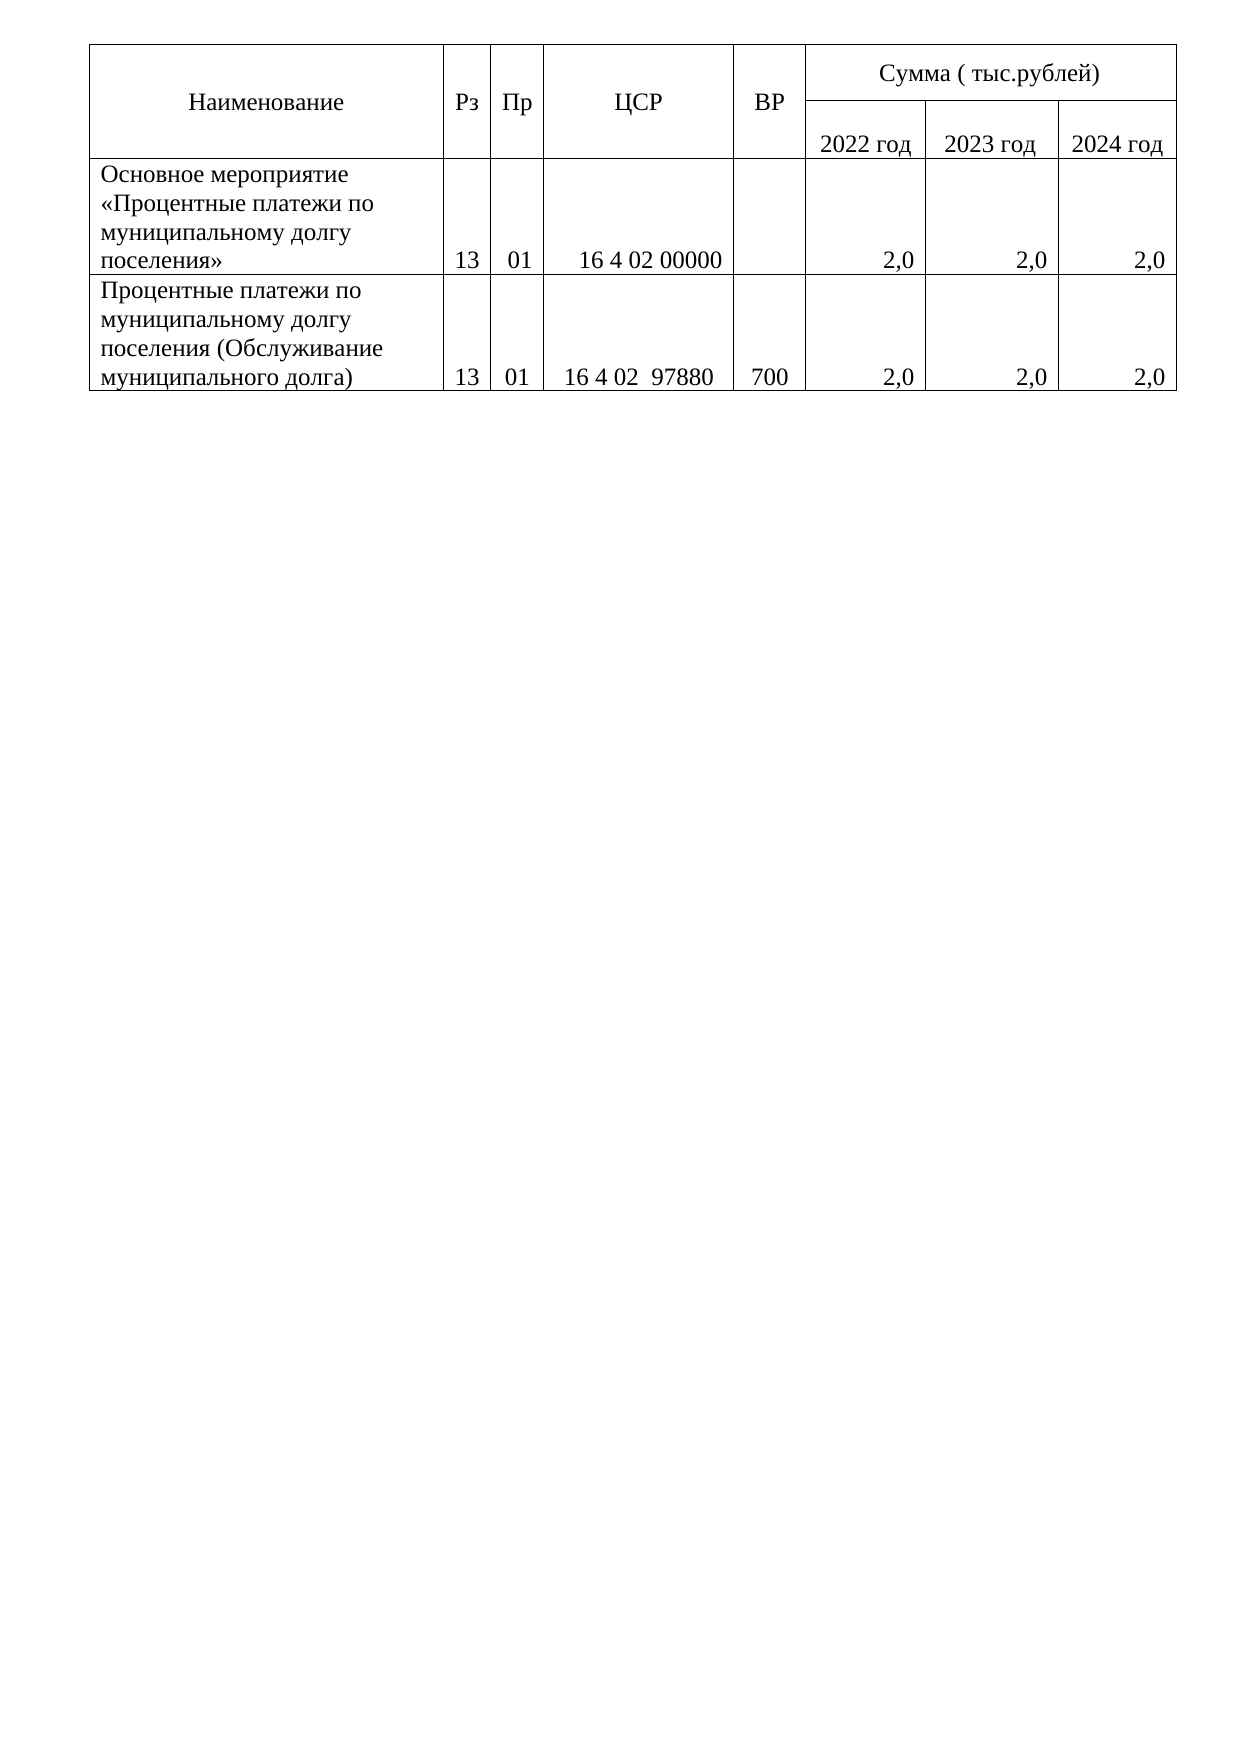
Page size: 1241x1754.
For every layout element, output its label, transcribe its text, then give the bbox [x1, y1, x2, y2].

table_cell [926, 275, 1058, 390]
table_header Пр [491, 45, 543, 158]
table_cell 2024 год [1059, 101, 1176, 158]
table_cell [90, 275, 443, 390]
table_header ЦСР [544, 45, 733, 158]
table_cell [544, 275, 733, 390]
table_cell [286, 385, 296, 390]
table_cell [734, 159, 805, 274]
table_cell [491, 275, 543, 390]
table_cell 2022 год [806, 101, 925, 158]
table_header ВР [734, 45, 805, 158]
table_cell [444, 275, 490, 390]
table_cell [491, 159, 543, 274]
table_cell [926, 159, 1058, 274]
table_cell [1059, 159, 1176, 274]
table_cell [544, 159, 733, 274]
table_header Рз [444, 45, 490, 158]
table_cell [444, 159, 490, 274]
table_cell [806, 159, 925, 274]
table_cell 2023 год [926, 101, 1058, 158]
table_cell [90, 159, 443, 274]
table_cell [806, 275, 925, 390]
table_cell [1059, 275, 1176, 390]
table_header Наименование [90, 45, 443, 158]
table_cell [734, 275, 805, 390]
table_header Сумма ( тыс.рублей) [806, 45, 1176, 100]
